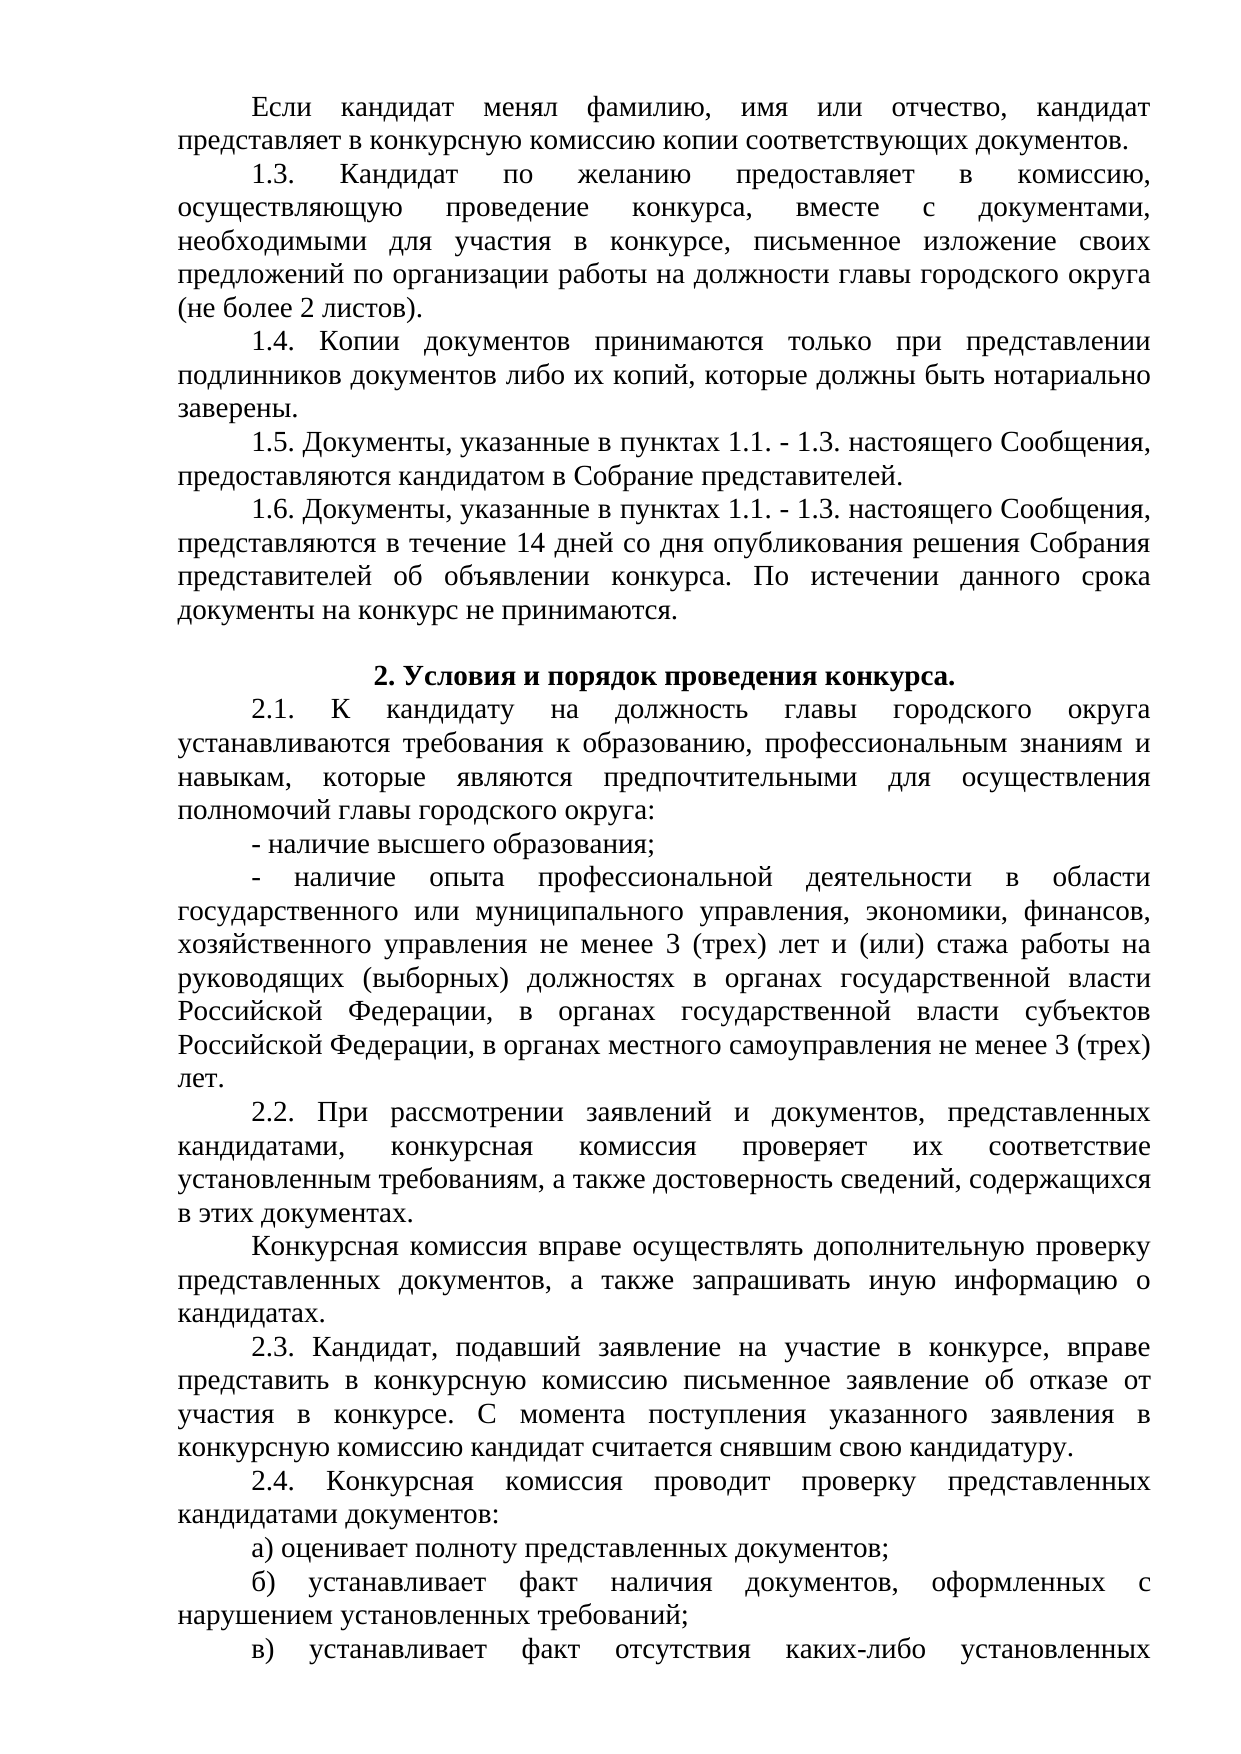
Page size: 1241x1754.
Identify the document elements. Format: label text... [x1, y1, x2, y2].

text 1.4. Копии документов принимаются только при представлении подлинников документов либо их копий, которые должны быть нотариально заверены. [177, 323, 1152, 424]
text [177, 1631, 1152, 1664]
title 2. Условия и порядок проведения конкурса. [177, 658, 1152, 692]
text 2.4. Конкурсная комиссия проводит проверку представленных кандидатами документов: [177, 1463, 1152, 1530]
text Если кандидат менял фамилию, имя или отчество, кандидат представляет в конкурсную комиссию копии соответствующих документов. [177, 89, 1152, 156]
text 1.3. Кандидат по желанию предоставляет в комиссию, осуществляющую проведение конкурса, вместе с документами, необходимыми для участия в конкурсе, письменное изложение своих предложений по организации работы на должности главы городского округа (не более 2 листов). [177, 156, 1152, 323]
text - наличие высшего образования; [177, 826, 1152, 859]
text 2.2. При рассмотрении заявлений и документов, представленных кандидатами, конкурсная комиссия проверяет их соответствие установленным требованиям, а также достоверность сведений, содержащихся в этих документах. [177, 1094, 1152, 1228]
text - наличие опыта профессиональной деятельности в области государственного или муниципального управления, экономики, финансов, хозяйственного управления не менее 3 (трех) лет и (или) стажа работы на руководящих (выборных) должностях в органах государственной власти Российской Федерации, в органах государственной власти субъектов Российской Федерации, в органах местного самоуправления не менее 3 (трех) лет. [177, 859, 1152, 1094]
text 2.3. Кандидат, подавший заявление на участие в конкурсе, вправе представить в конкурсную комиссию письменное заявление об отказе от участия в конкурсе. С момента поступления указанного заявления в конкурсную комиссию кандидат считается снявшим свою кандидатуру. [177, 1329, 1152, 1463]
text б) устанавливает факт наличия документов, оформленных с нарушением установленных требований; [177, 1564, 1152, 1631]
text а) оценивает полноту представленных документов; [177, 1530, 1152, 1564]
text 1.6. Документы, указанные в пунктах 1.1. - 1.3. настоящего Сообщения, представляются в течение 14 дней со дня опубликования решения Собрания представителей об объявлении конкурса. По истечении данного срока документы на конкурс не принимаются. [177, 491, 1152, 625]
text Конкурсная комиссия вправе осуществлять дополнительную проверку представленных документов, а также запрашивать иную информацию о кандидатах. [177, 1228, 1152, 1329]
text 2.1. К кандидату на должность главы городского округа устанавливаются требования к образованию, профессиональным знаниям и навыкам, которые являются предпочтительными для осуществления полномочий главы городского округа: [177, 692, 1152, 826]
text 1.5. Документы, указанные в пунктах 1.1. - 1.3. настоящего Сообщения, предоставляются кандидатом в Собрание представителей. [177, 424, 1152, 491]
